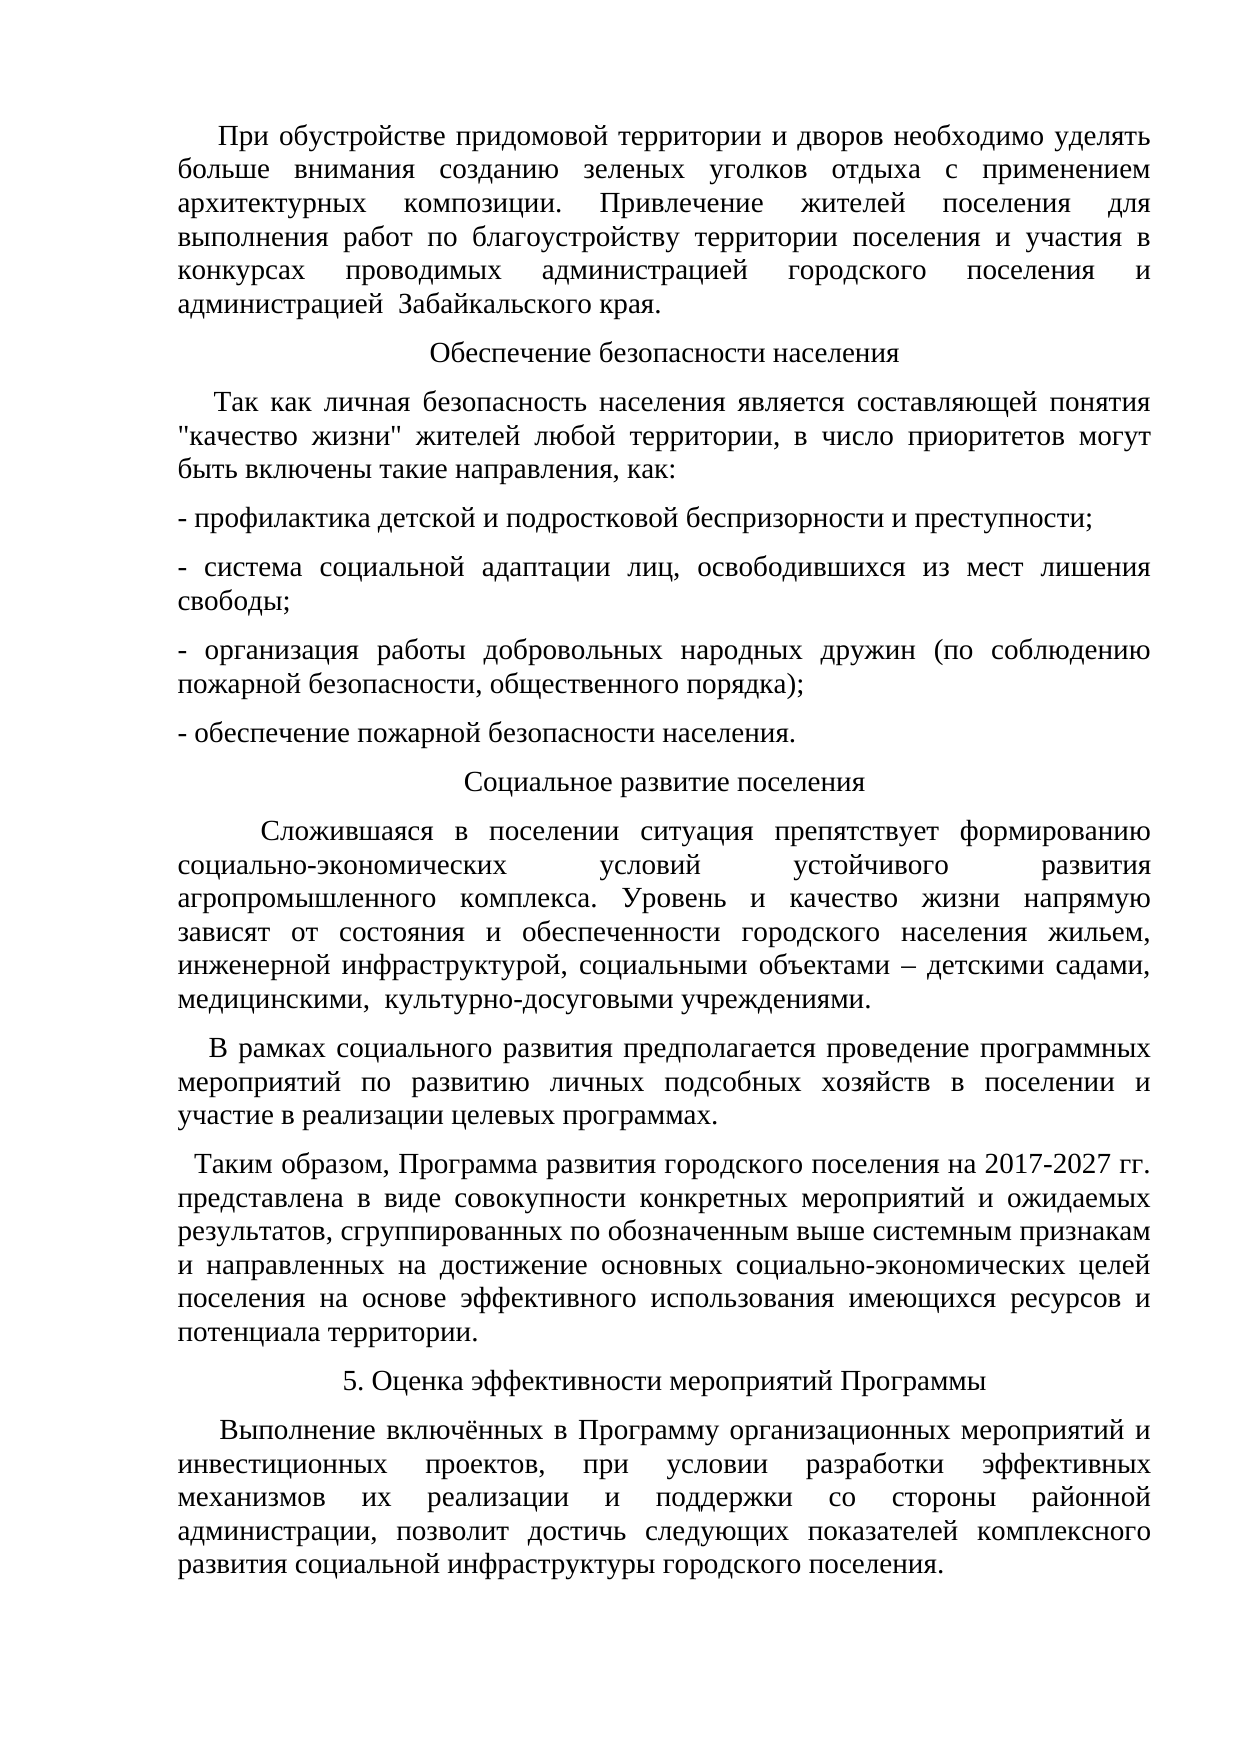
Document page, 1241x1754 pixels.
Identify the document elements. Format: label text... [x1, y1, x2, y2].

text В рамках социального развития предполагается проведение программных мероприятий по развитию личных подсобных хозяйств в поселении и участие в реализации целевых программах. [177, 1030, 1152, 1131]
text При обустройстве придомовой территории и дворов необходимо уделять больше внимания созданию зеленых уголков отдыха с применением архитектурных композиции. Привлечение жителей поселения для выполнения работ по благоустройству территории поселения и участия в конкурсах проводимых администрацией городского поселения и администрацией Забайкальского края. [177, 118, 1152, 319]
text 5. Оценка эффективности мероприятий Программы [177, 1363, 1152, 1397]
text - организация работы добровольных народных дружин (по соблюдению пожарной безопасности, общественного порядка); [177, 632, 1152, 699]
text Социальное развитие поселения [177, 764, 1152, 798]
text Так как личная безопасность населения является составляющей понятия "качество жизни" жителей любой территории, в число приоритетов могут быть включены такие направления, как: [177, 384, 1152, 485]
text Таким образом, Программа развития городского поселения на 2017-2027 гг. представлена в виде совокупности конкретных мероприятий и ожидаемых результатов, сгруппированных по обозначенным выше системным признакам и направленных на достижение основных социально-экономических целей поселения на основе эффективного использования имеющихся ресурсов и потенциала территории. [177, 1146, 1152, 1348]
text Выполнение включённых в Программу организационных мероприятий и инвестиционных проектов, при условии разработки эффективных механизмов их реализации и поддержки со стороны районной администрации, позволит достичь следующих показателей комплексного развития социальной инфраструктуры городского поселения. [177, 1412, 1152, 1580]
text - профилактика детской и подростковой беспризорности и преступности; [177, 500, 1152, 534]
text - обеспечение пожарной безопасности населения. [177, 715, 1152, 748]
text - система социальной адаптации лиц, освободившихся из мест лишения свободы; [177, 549, 1152, 617]
text Сложившаяся в поселении ситуация препятствует формированию социально-экономических условий устойчивого развития агропромышленного комплекса. Уровень и качество жизни напрямую зависят от состояния и обеспеченности городского населения жильем, инженерной инфраструктурой, социальными объектами – детскими садами, медицинскими, культурно-досуговыми учреждениями. [177, 813, 1152, 1014]
text Обеспечение безопасности населения [177, 335, 1152, 368]
